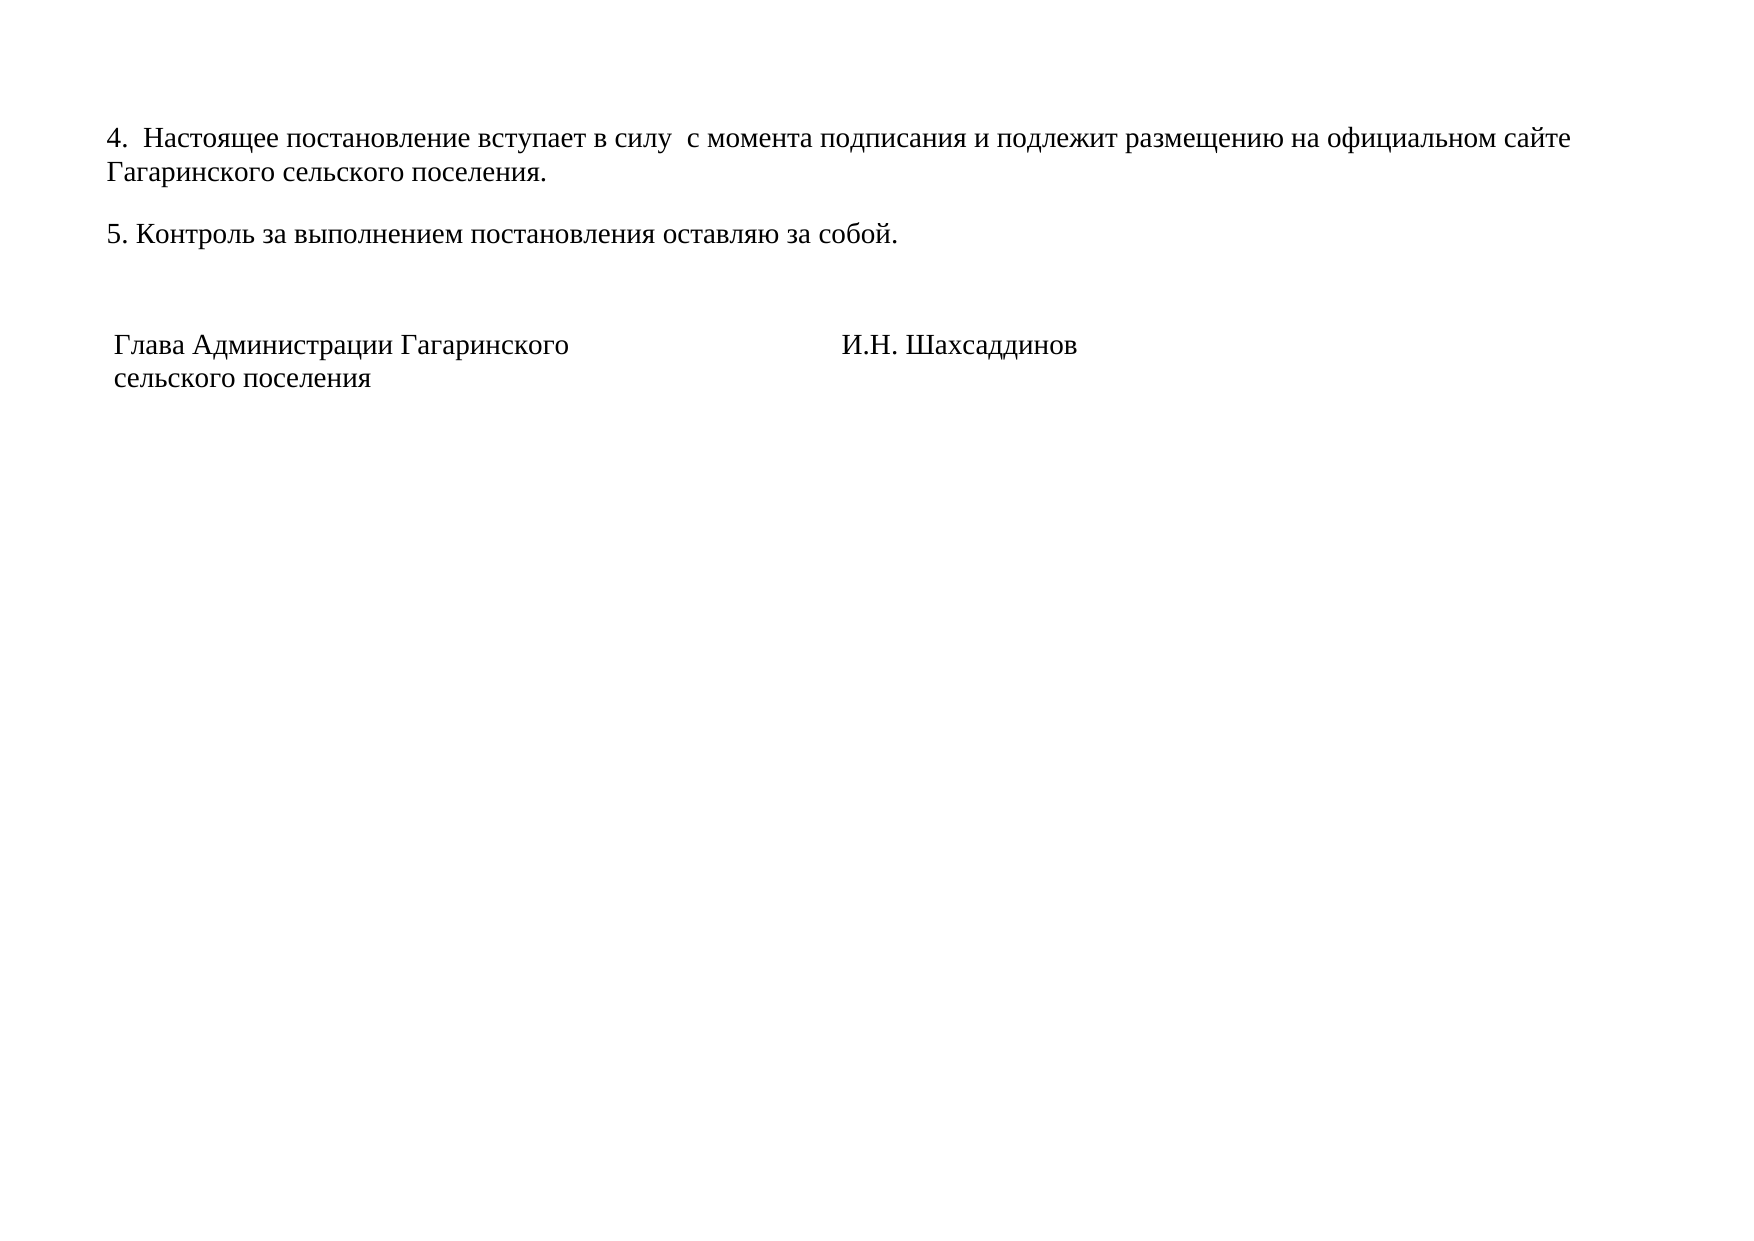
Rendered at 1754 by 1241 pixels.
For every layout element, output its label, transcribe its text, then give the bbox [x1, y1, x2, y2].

table_header И.Н. Шахсаддинов [830, 327, 1140, 394]
text 4. Настоящее постановление вступает в силу с момента подписания и подлежит размещению на официальном сайте Гагаринского сельского поселения. [106, 121, 1648, 188]
text 5. Контроль за выполнением постановления оставляю за собой. [106, 216, 1648, 250]
table_header Глава Администрации Гагаринского сельского поселения [95, 327, 830, 394]
